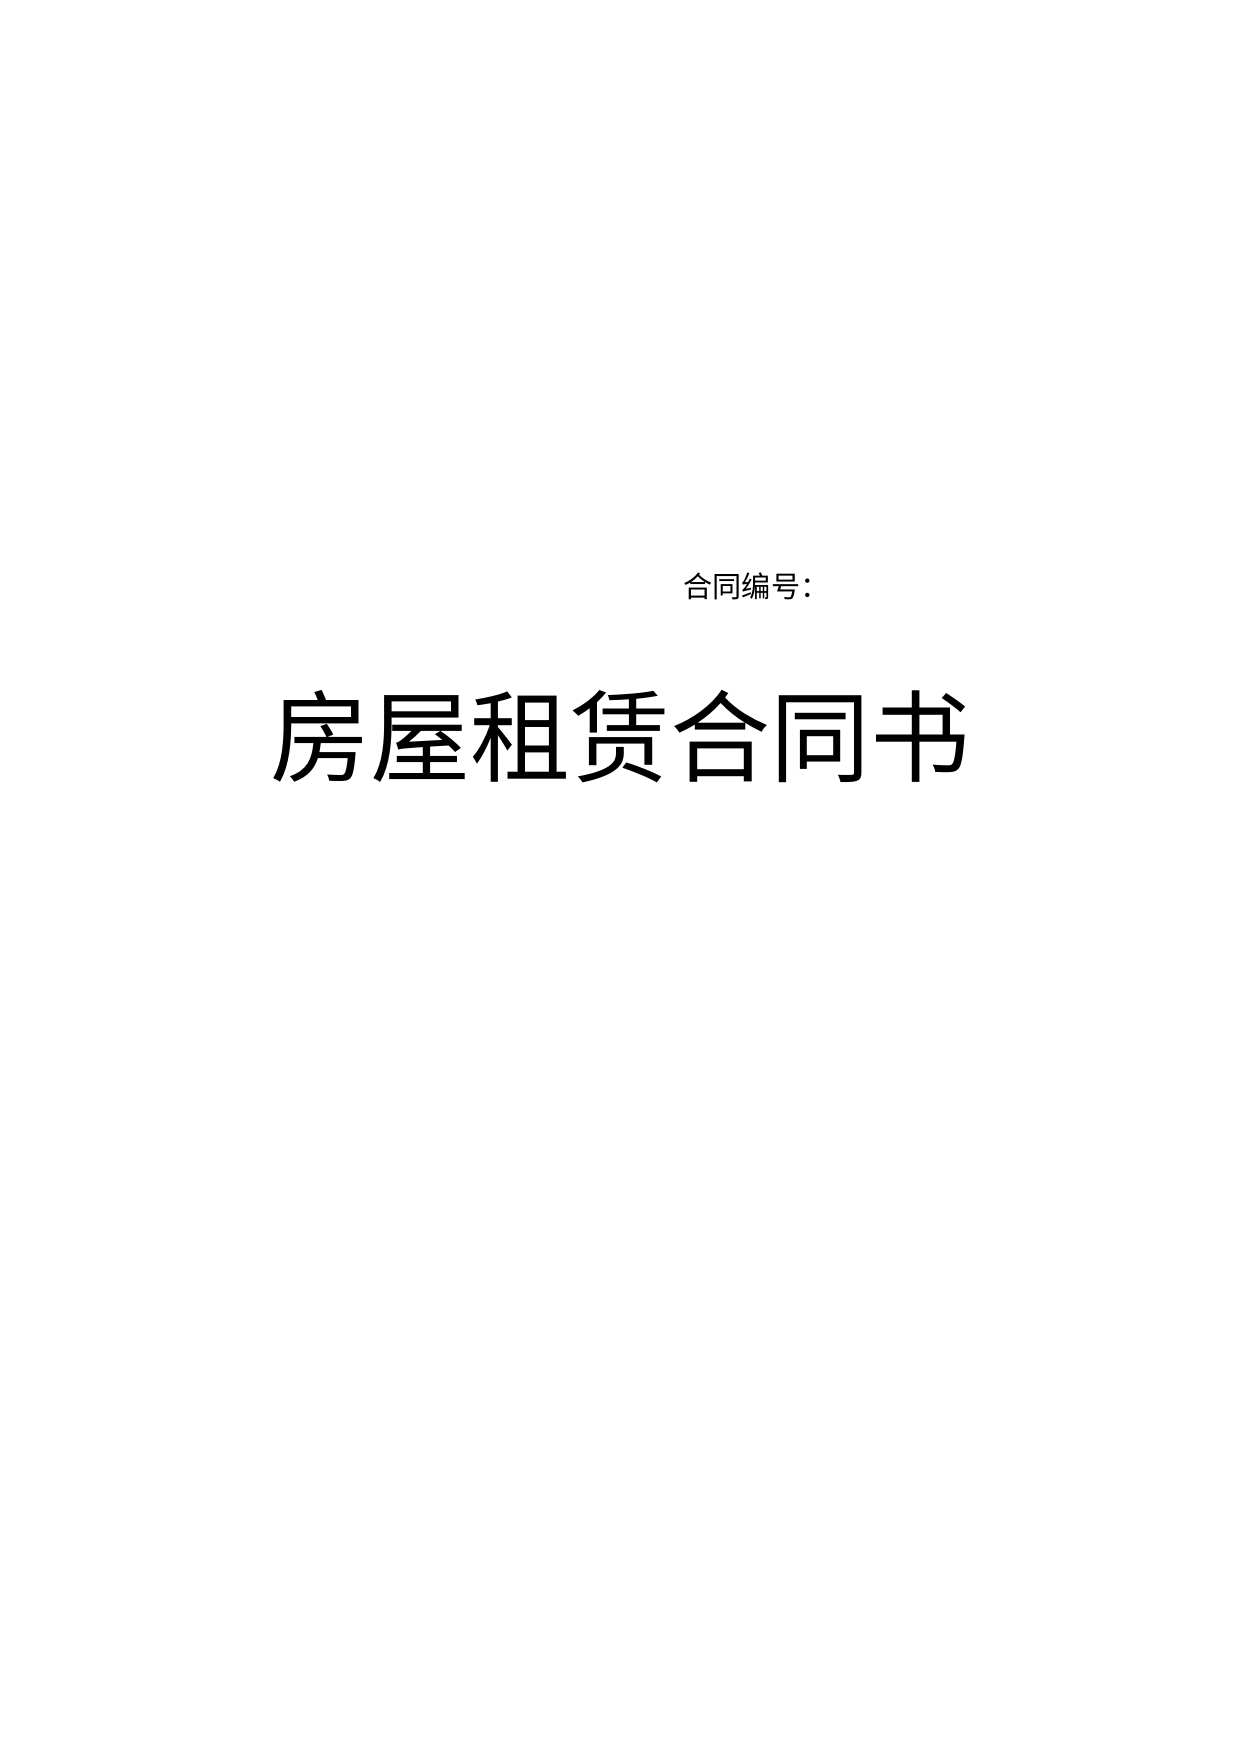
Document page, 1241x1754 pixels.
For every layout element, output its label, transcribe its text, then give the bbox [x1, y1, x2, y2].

text 房屋租赁合同书 [187, 649, 1053, 812]
text 合同编号： [187, 552, 1053, 617]
